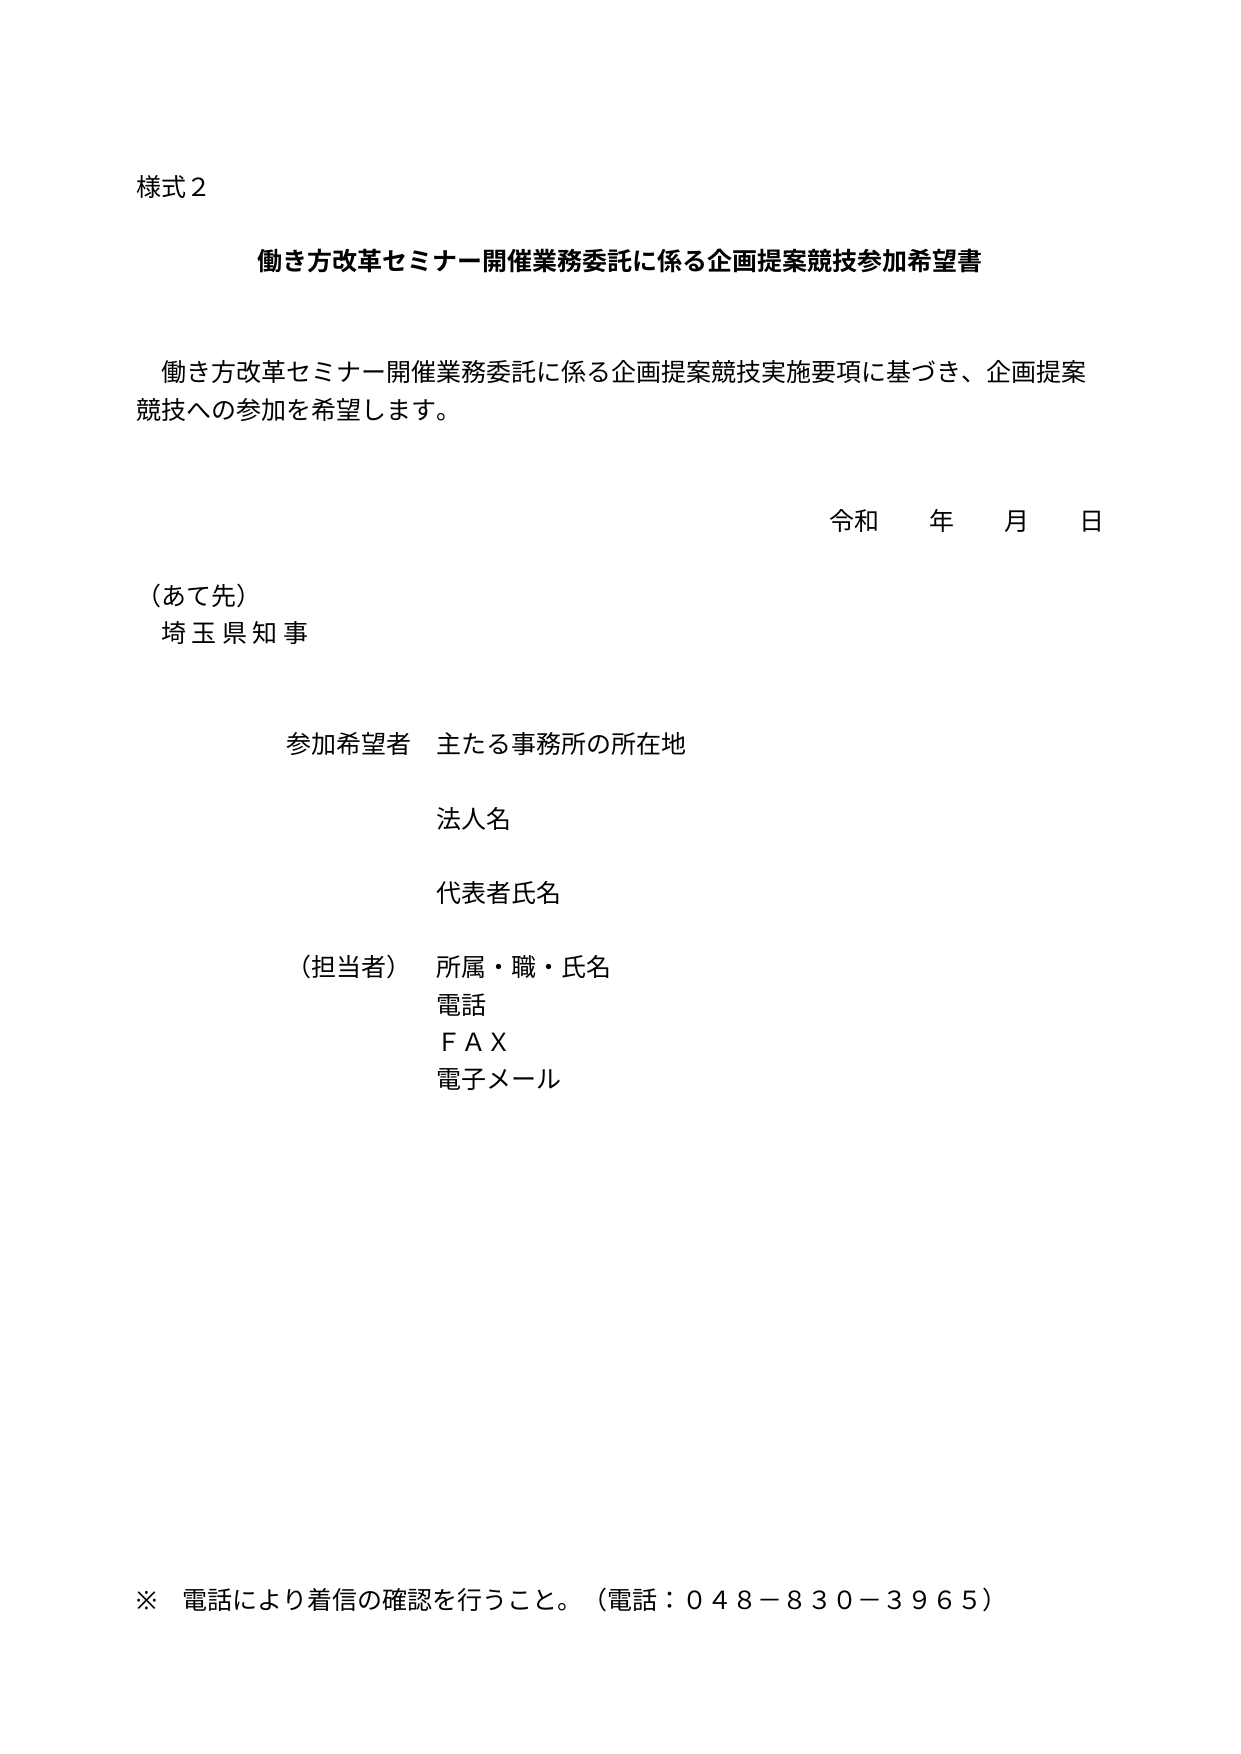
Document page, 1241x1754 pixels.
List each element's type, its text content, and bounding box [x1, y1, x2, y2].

text 様式２ [136, 167, 1104, 204]
text （あて先） [136, 576, 1104, 613]
text ※ 電話により着信の確認を行うこと。（電話：０４８－８３０－３９６５） [136, 1580, 1104, 1617]
text 電子メール [136, 1059, 1104, 1096]
text 令和 年 月 日 [136, 501, 1104, 538]
text （担当者） 所属・職・氏名 [136, 947, 1104, 985]
text 法人名 [136, 799, 1104, 836]
text 働き方改革セミナー開催業務委託に係る企画提案競技参加希望書 [136, 241, 1104, 278]
text ＦＡＸ [136, 1022, 1104, 1059]
text 電話 [136, 985, 1104, 1022]
text 参加希望者 主たる事務所の所在地 [136, 724, 1104, 762]
text 代表者氏名 [136, 873, 1104, 910]
text 働き方改革セミナー開催業務委託に係る企画提案競技実施要項に基づき、企画提案競技への参加を希望します。 [136, 352, 1104, 427]
text 埼 玉 県 知 事 [136, 613, 1104, 650]
